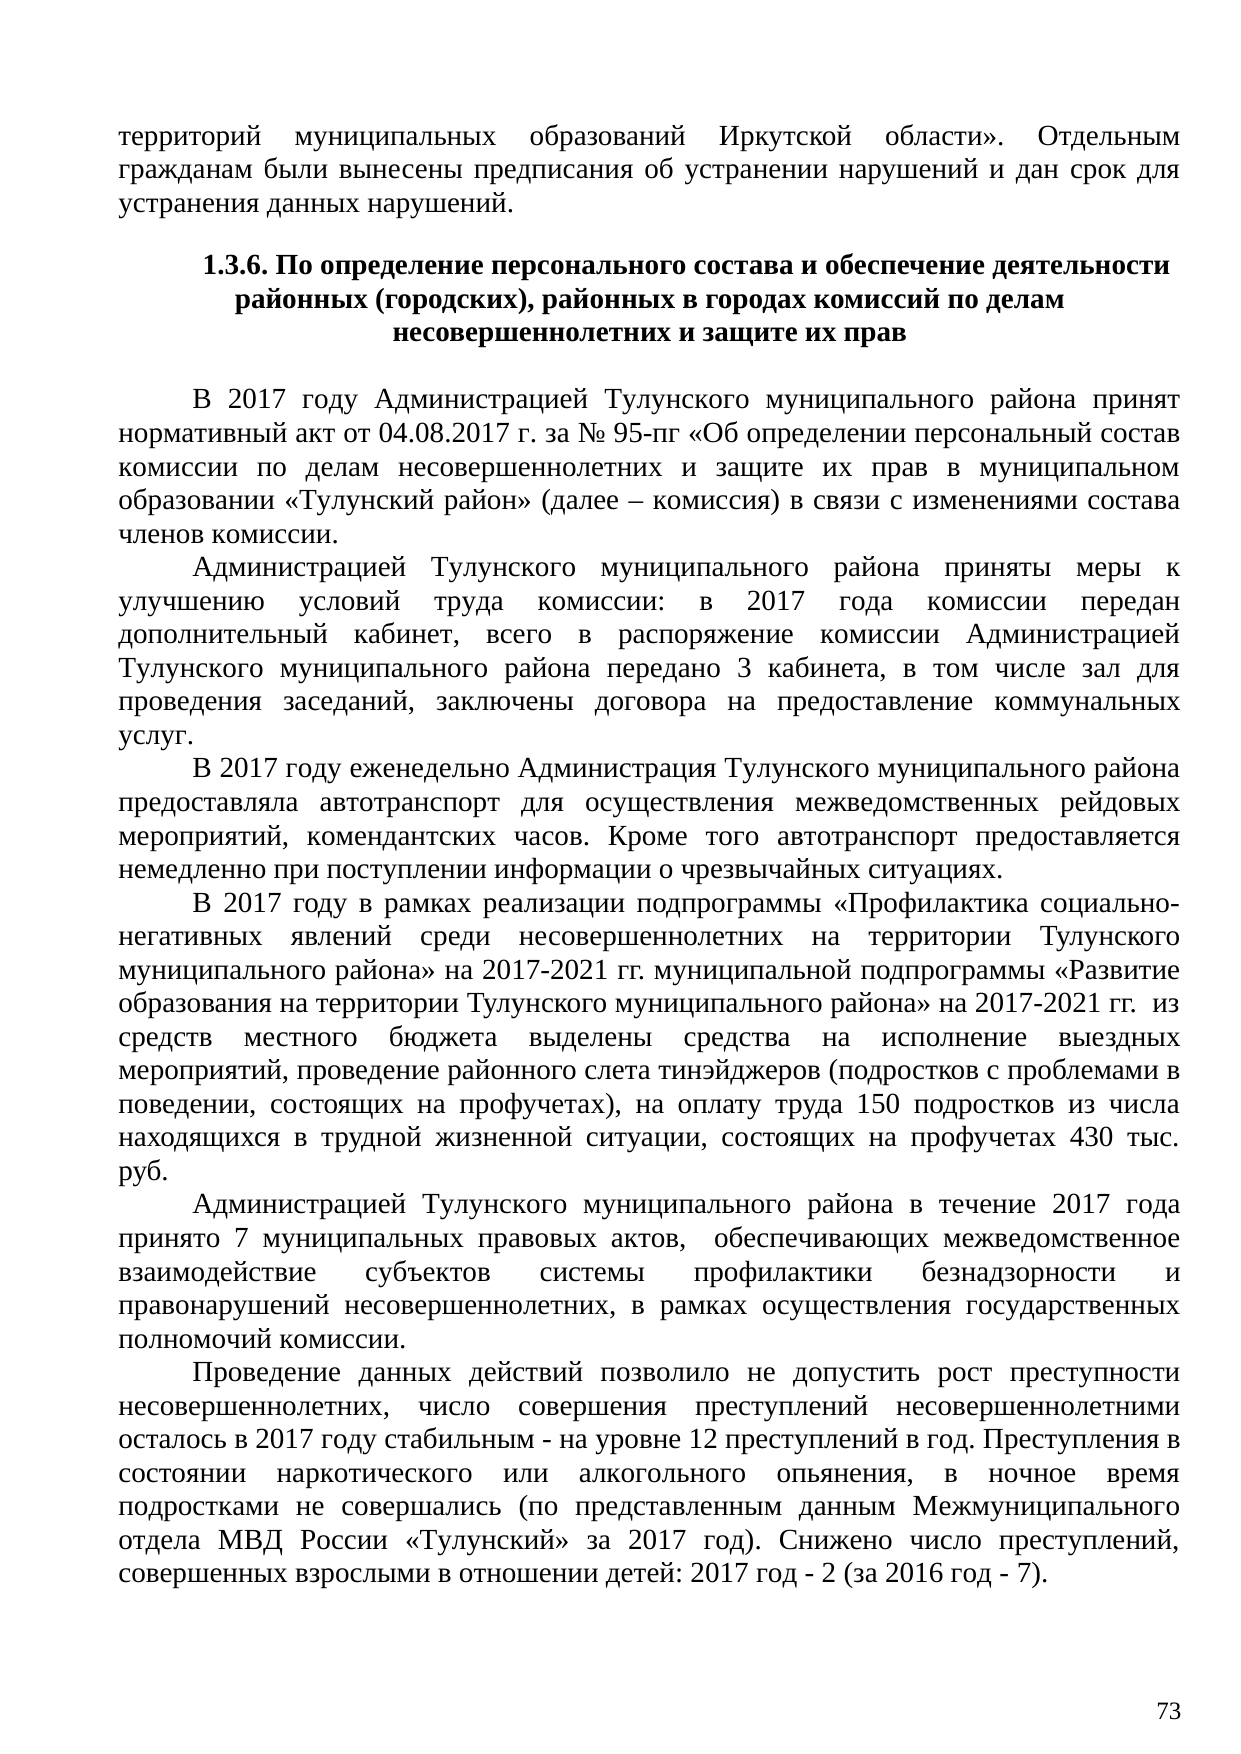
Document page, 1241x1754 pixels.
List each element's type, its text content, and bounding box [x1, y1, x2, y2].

text 1.3.6. По определение персонального состава и обеспечение деятельности районных (городских), районных в городах комиссий по делам несовершеннолетних и защите их прав [118, 247, 1181, 348]
text В 2017 году еженедельно Администрация Тулунского муниципального района предоставляла автотранспорт для осуществления межведомственных рейдовых мероприятий, комендантских часов. Кроме того автотранспорт предоставляется немедленно при поступлении информации о чрезвычайных ситуациях. [118, 751, 1181, 885]
text Проведение данных действий позволило не допустить рост преступности несовершеннолетних, число совершения преступлений несовершеннолетними осталось в 2017 году стабильным - на уровне 12 преступлений в год. Преступления в состоянии наркотического или алкогольного опьянения, в ночное время подростками не совершались (по представленным данным Межмуниципального отдела МВД России «Тулунский» за 2017 год). Снижено число преступлений, совершенных взрослыми в отношении детей: 2017 год - 2 (за 2016 год - 7). [118, 1354, 1181, 1589]
text В 2017 году Администрацией Тулунского муниципального района принят нормативный акт от 04.08.2017 г. за № 95-пг «Об определении персональный состав комиссии по делам несовершеннолетних и защите их прав в муниципальном образовании «Тулунский район» (далее – комиссия) в связи с изменениями состава членов комиссии. [118, 382, 1181, 549]
text Администрацией Тулунского муниципального района в течение 2017 года принято 7 муниципальных правовых актов, обеспечивающих межведомственное взаимодействие субъектов системы профилактики безнадзорности и правонарушений несовершеннолетних, в рамках осуществления государственных полномочий комиссии. [118, 1187, 1181, 1354]
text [118, 118, 1181, 219]
text В 2017 году в рамках реализации подпрограммы «Профилактика социально-негативных явлений среди несовершеннолетних на территории Тулунского муниципального района» на 2017-2021 гг. муниципальной подпрограммы «Развитие образования на территории Тулунского муниципального района» на 2017-2021 гг. из средств местного бюджета выделены средства на исполнение выездных мероприятий, проведение районного слета тинэйджеров (подростков с проблемами в поведении, состоящих на профучетах), на оплату труда 150 подростков из числа находящихся в трудной жизненной ситуации, состоящих на профучетах 430 тыс. руб. [118, 885, 1181, 1187]
text Администрацией Тулунского муниципального района приняты меры к улучшению условий труда комиссии: в 2017 года комиссии передан дополнительный кабинет, всего в распоряжение комиссии Администрацией Тулунского муниципального района передано 3 кабинета, в том числе зал для проведения заседаний, заключены договора на предоставление коммунальных услуг. [118, 549, 1181, 751]
